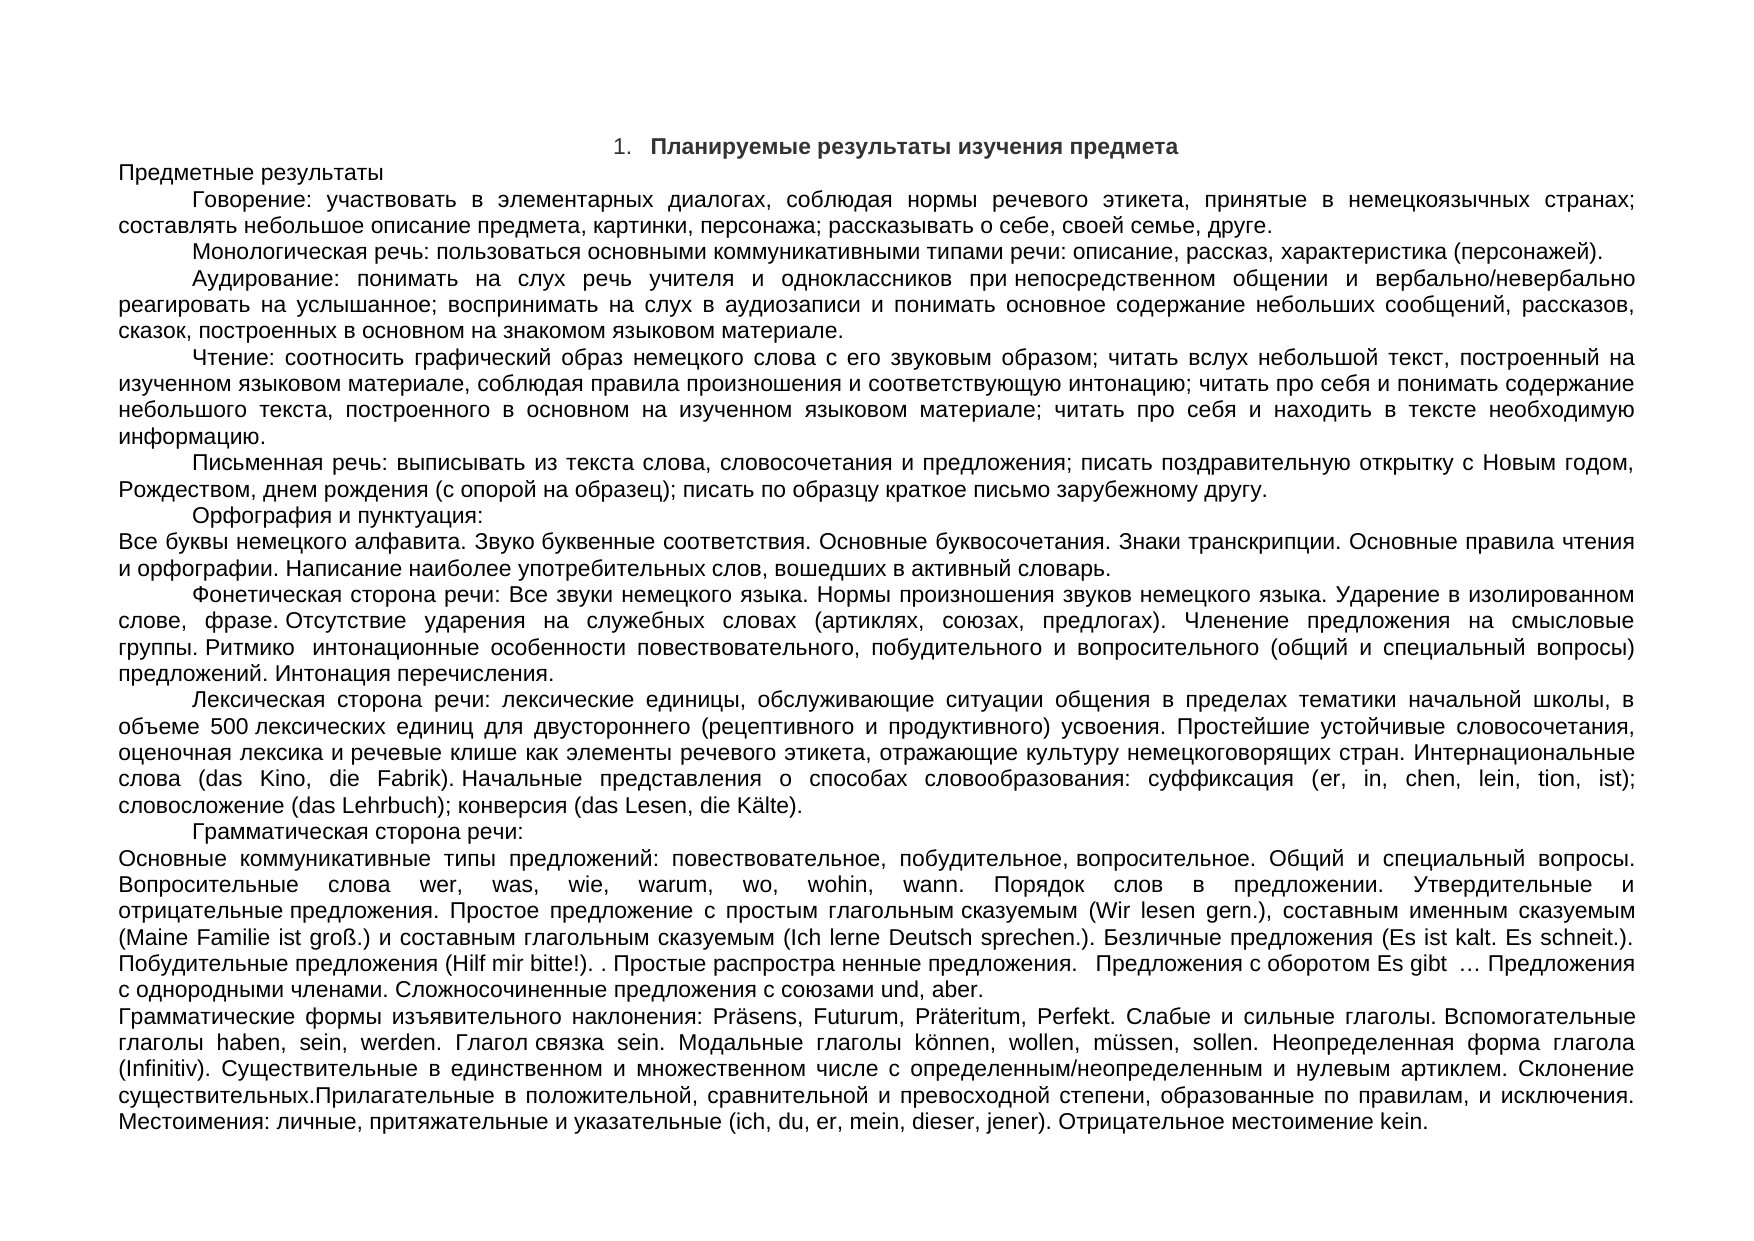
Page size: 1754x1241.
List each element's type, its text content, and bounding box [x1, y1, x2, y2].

text Фонетическая сторона речи: Все звуки немецкого языка. Нормы произношения звуков немецкого языка. Ударение в изолированном слове, фразе. Отсутствие ударения на служебных словах (артиклях, союзах, предлогах). Членение предложения на смысловые группы. Ритмико интонационные особенности повествовательного, побудительного и вопросительного (общий и специальный вопросы) предложений. Интонация перечисления. [118, 581, 1636, 686]
text Основные коммуникативные типы предложений: повествовательное, побудительное, вопросительное. Общий и специальный вопросы. Вопросительные слова wer, was, wie, warum, wo, wohin, wann. Порядок слов в предложении. Утвердительные и отрицательные предложения. Простое предложение с простым глагольным сказуемым (Wir lesen gern.), составным именным сказуемым (Maine Familie ist groß.) и составным глагольным сказуемым (Ich lerne Deutsch sprechen.). Безличные предложения (Es ist kalt. Es schneit.). Побудительные предложения (Hilf mir bitte!). . Простые распростра ненные предложения. Предложения с оборотом Es gibt … Предложения с однородными членами. Сложносочиненные предложения с союзами und, aber. [118, 844, 1636, 1003]
list Планируемые результаты изучения предмета [156, 133, 1636, 159]
text Аудирование: понимать на слух речь учителя и одноклассников при непосредственном общении и вербально/невербально реагировать на услышанное; воспринимать на слух в аудиозаписи и понимать основное содержание небольших сообщений, рассказов, сказок, построенных в основном на знакомом языковом материале. [118, 265, 1636, 344]
text Письменная речь: выписывать из текста слова, словосочетания и предложения; писать поздравительную открытку с Новым годом, Рождеством, днем рождения (с опорой на образец); писать по образцу краткое письмо зарубежному другу. [118, 449, 1636, 502]
text Предметные результаты [118, 159, 1636, 186]
text Монологическая речь: пользоваться основными коммуникативными типами речи: описание, рассказ, характеристика (персонажей). [118, 238, 1636, 265]
text Лексическая сторона речи: лексические единицы, обслуживающие ситуации общения в пределах тематики начальной школы, в объеме 500 лексических единиц для двустороннего (рецептивного и продуктивного) усвоения. Простейшие устойчивые словосочетания, оценочная лексика и речевые клише как элементы речевого этикета, отражающие культуру немецкоговорящих стран. Интернациональные слова (das Kino, die Fabrik). Начальные представления о способах словообразования: суффиксация (er, in, chen, lein, tion, ist); словосложение (das Lehrbuch); конверсия (das Lesen, die Kälte). [118, 686, 1636, 818]
text Грамматические формы изъявительного наклонения: Präsens, Futurum, Präteritum, Perfekt. Слабые и сильные глаголы. Вспомогательные глаголы haben, sein, werden. Глагол связка sein. Модальные глаголы können, wollen, müssen, sollen. Неопределенная форма глагола (Infinitiv). Существительные в единственном и множественном числе с определенным/неопределенным и нулевым артиклем. Склонение существительных.Прилагательные в положительной, сравнительной и превосходной степени, образованные по правилам, и исключения. Местоимения: личные, притяжательные и указательные (ich, du, er, mein, dieser, jener). Отрицательное местоимение kein. [118, 1003, 1636, 1134]
text Все буквы немецкого алфавита. Звуко буквенные соответствия. Основные буквосочетания. Знаки транскрипции. Основные правила чтения и орфографии. Написание наиболее употребительных слов, вошедших в активный словарь. [118, 528, 1636, 581]
text Грамматическая сторона речи: [118, 818, 1636, 844]
text Чтение: соотносить графический образ немецкого слова с его звуковым образом; читать вслух небольшой текст, построенный на изученном языковом материале, соблюдая правила произношения и соответствующую интонацию; читать про себя и понимать содержание небольшого текста, построенного в основном на изученном языковом материале; читать про себя и находить в тексте необходимую информацию. [118, 344, 1636, 449]
text Орфография и пунктуация: [118, 502, 1636, 528]
text Говорение: участвовать в элементарных диалогах, соблюдая нормы речевого этикета, принятые в немецкоязычных странах; составлять небольшое описание предмета, картинки, персонажа; рассказывать о себе, своей семье, друге. [118, 186, 1636, 238]
